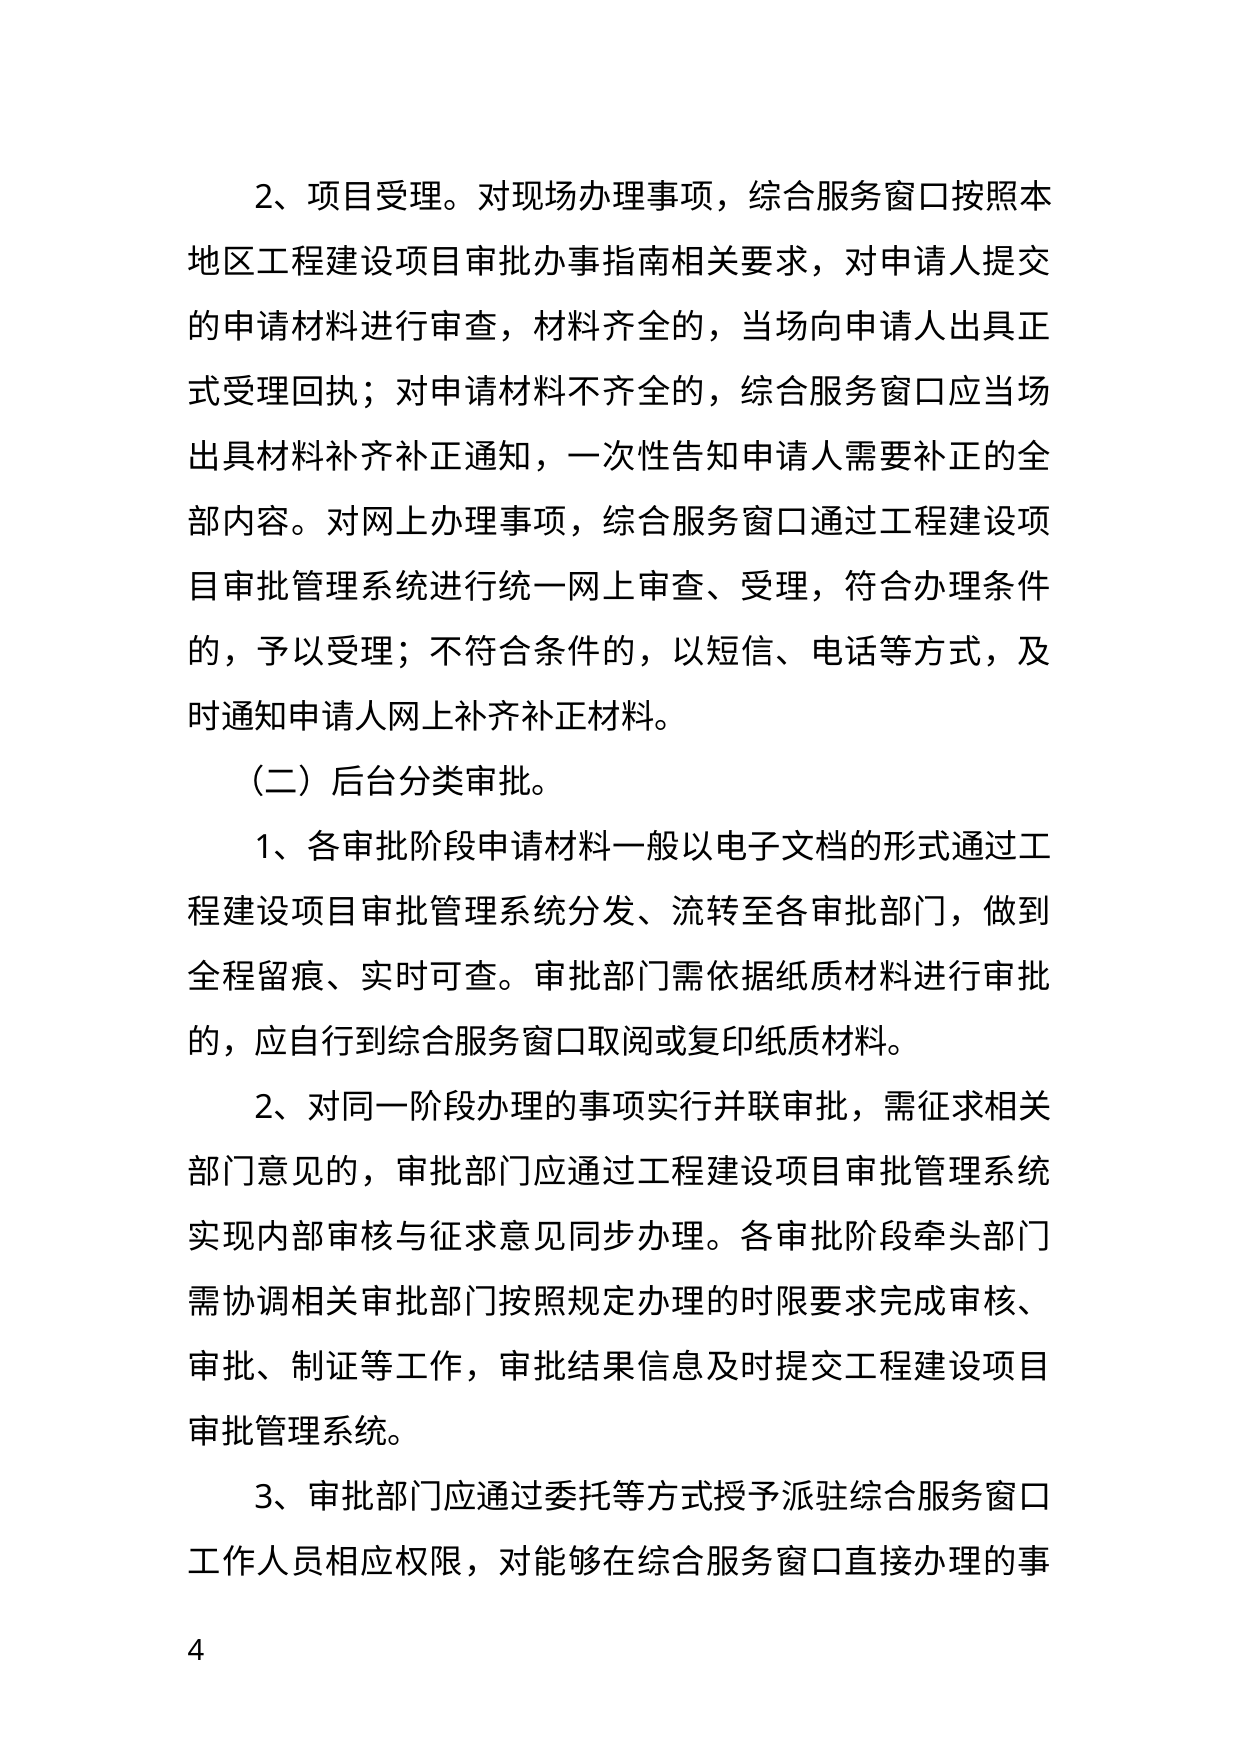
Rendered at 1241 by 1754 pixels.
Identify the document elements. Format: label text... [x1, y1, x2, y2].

text 2、项目受理。对现场办理事项，综合服务窗口按照本地区工程建设项目审批办事指南相关要求，对申请人提交的申请材料进行审查，材料齐全的，当场向申请人出具正式受理回执；对申请材料不齐全的，综合服务窗口应当场出具材料补齐补正通知，一次性告知申请人需要补正的全部内容。对网上办理事项，综合服务窗口通过工程建设项目审批管理系统进行统一网上审查、受理，符合办理条件的，予以受理；不符合条件的，以短信、电话等方式，及时通知申请人网上补齐补正材料。 [187, 162, 1053, 747]
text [187, 1462, 1053, 1592]
text 2、对同一阶段办理的事项实行并联审批，需征求相关部门意见的，审批部门应通过工程建设项目审批管理系统实现内部审核与征求意见同步办理。各审批阶段牵头部门需协调相关审批部门按照规定办理的时限要求完成审核、审批、制证等工作，审批结果信息及时提交工程建设项目审批管理系统。 [187, 1072, 1053, 1462]
list 后台分类审批。 [231, 747, 1053, 812]
text 1、各审批阶段申请材料一般以电子文档的形式通过工程建设项目审批管理系统分发、流转至各审批部门，做到全程留痕、实时可查。审批部门需依据纸质材料进行审批的，应自行到综合服务窗口取阅或复印纸质材料。 [187, 812, 1053, 1072]
